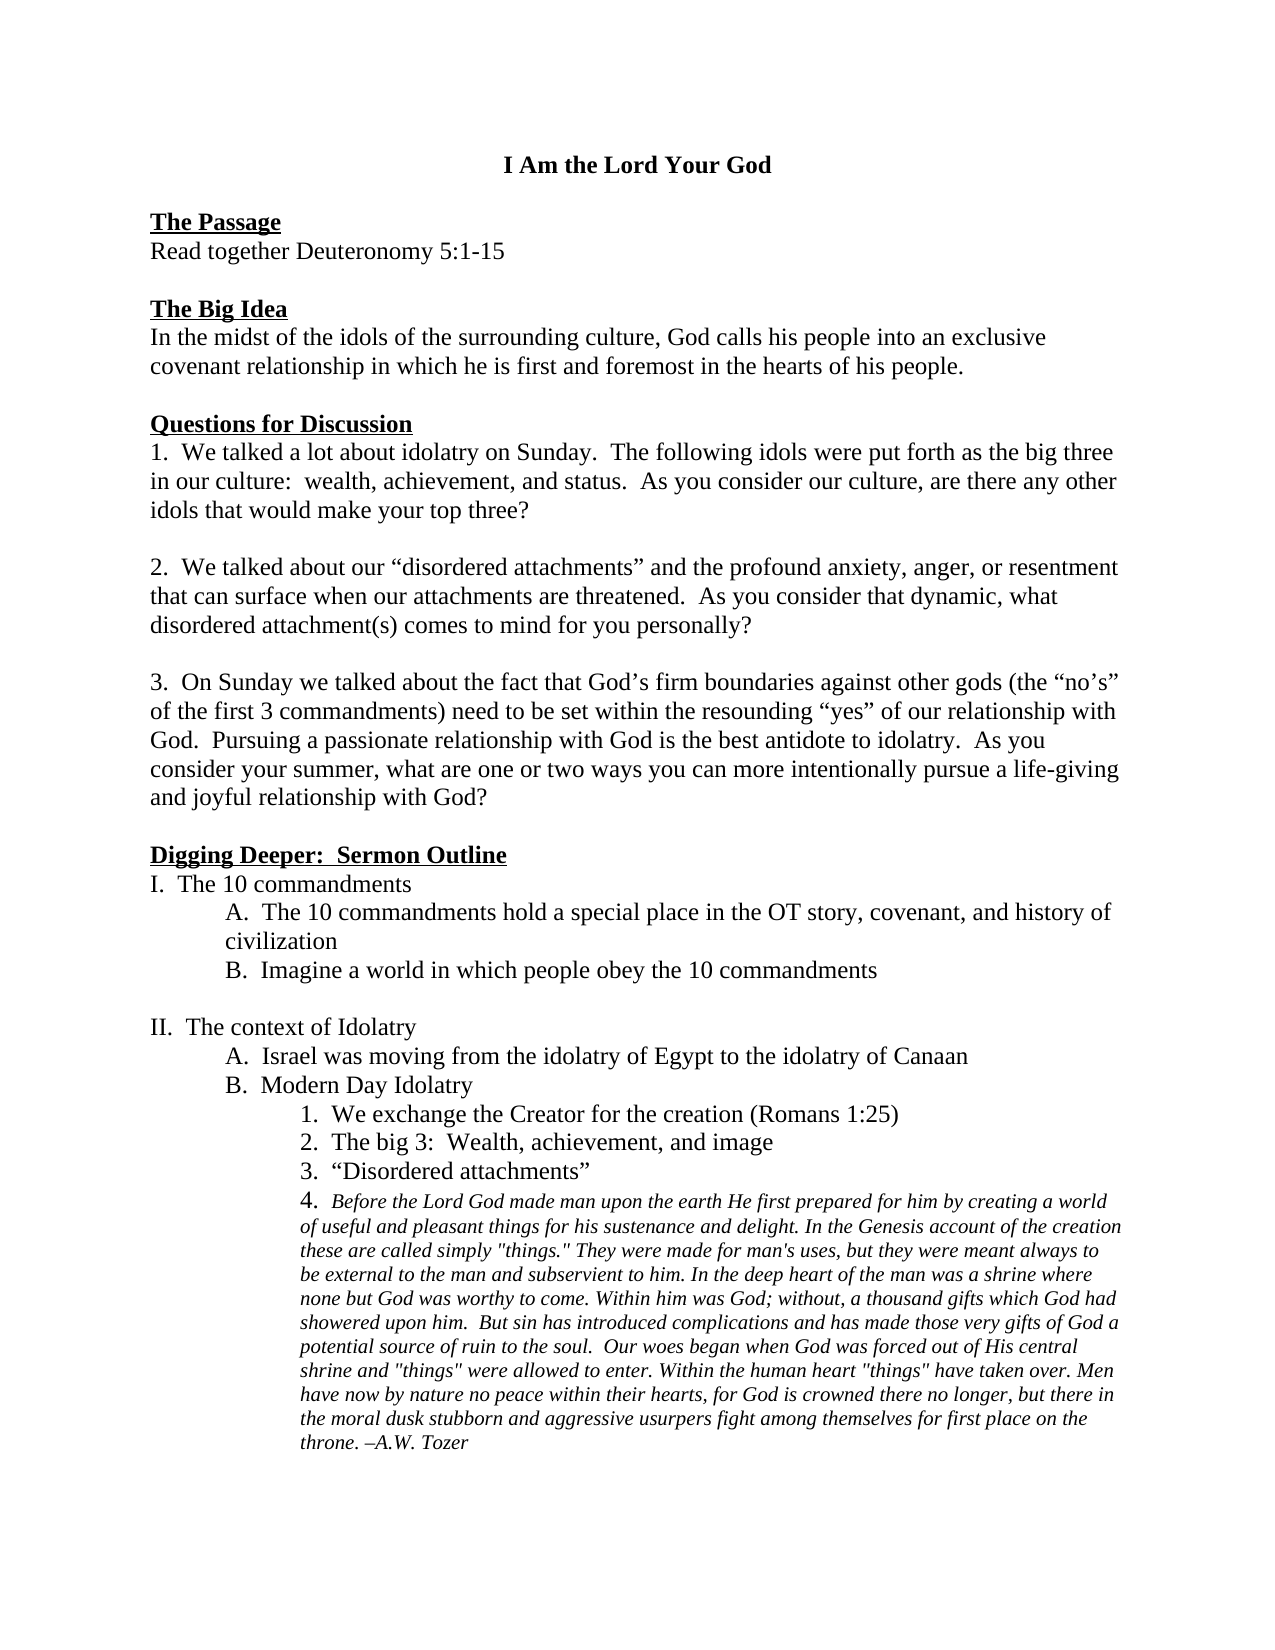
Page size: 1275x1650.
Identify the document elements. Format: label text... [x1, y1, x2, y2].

text 1. We exchange the Creator for the creation (Romans 1:25) [150, 1099, 1125, 1127]
text 3. “Disordered attachments” [150, 1156, 1125, 1185]
text 4. Before the Lord God made man upon the earth He first prepared for him by creating a world of useful and pleasant things for his sustenance and delight. In the Genesis account of the creation these are called simply "things." They were made for man's uses, but they were meant always to be external to the man and subservient to him. In the deep heart of the man was a shrine where none but God was worthy to come. Within him was God; without, a thousand gifts which God had showered upon him. But sin has introduced complications and has made those very gifts of God a potential source of ruin to the soul. Our woes began when God was forced out of His central shrine and "things" were allowed to enter. Within the human heart "things" have taken over. Men have now by nature no peace within their hearts, for God is crowned there no longer, but there in the moral dusk stubborn and aggressive usurpers fight among themselves for first place on the throne. –A.W. Tozer [300, 1185, 1125, 1454]
text 3. On Sunday we talked about the fact that God’s firm boundaries against other gods (the “no’s” of the first 3 commandments) need to be set within the resounding “yes” of our relationship with God. Pursuing a passionate relationship with God is the best antidote to idolatry. As you consider your summer, what are one or two ways you can more intentionally pursue a life-giving and joyful relationship with God? [150, 667, 1125, 811]
text In the midst of the idols of the surrounding culture, God calls his people into an exclusive covenant relationship in which he is first and foremost in the hearts of his people. [150, 322, 1125, 380]
text The Passage [150, 207, 1125, 236]
text Digging Deeper: Sermon Outline [150, 840, 1125, 869]
text B. Modern Day Idolatry [150, 1070, 1125, 1099]
text II. The context of Idolatry [150, 1012, 1125, 1041]
text Read together Deuteronomy 5:1-15 [150, 236, 1125, 265]
text The Big Idea [150, 294, 1125, 322]
text I. The 10 commandments [150, 869, 1125, 897]
text A. The 10 commandments hold a special place in the OT story, covenant, and history of civilization [225, 897, 1125, 955]
text 2. The big 3: Wealth, achievement, and image [150, 1127, 1125, 1156]
text 1. We talked a lot about idolatry on Sunday. The following idols were put forth as the big three in our culture: wealth, achievement, and status. As you consider our culture, are there any other idols that would make your top three? [150, 437, 1125, 524]
text I Am the Lord Your God [150, 150, 1125, 179]
text Questions for Discussion [150, 409, 1125, 437]
text B. Imagine a world in which people obey the 10 commandments [150, 955, 1125, 984]
text 2. We talked about our “disordered attachments” and the profound anxiety, anger, or resentment that can surface when our attachments are threatened. As you consider that dynamic, what disordered attachment(s) comes to mind for you personally? [150, 552, 1125, 639]
text A. Israel was moving from the idolatry of Egypt to the idolatry of Canaan [150, 1041, 1125, 1070]
